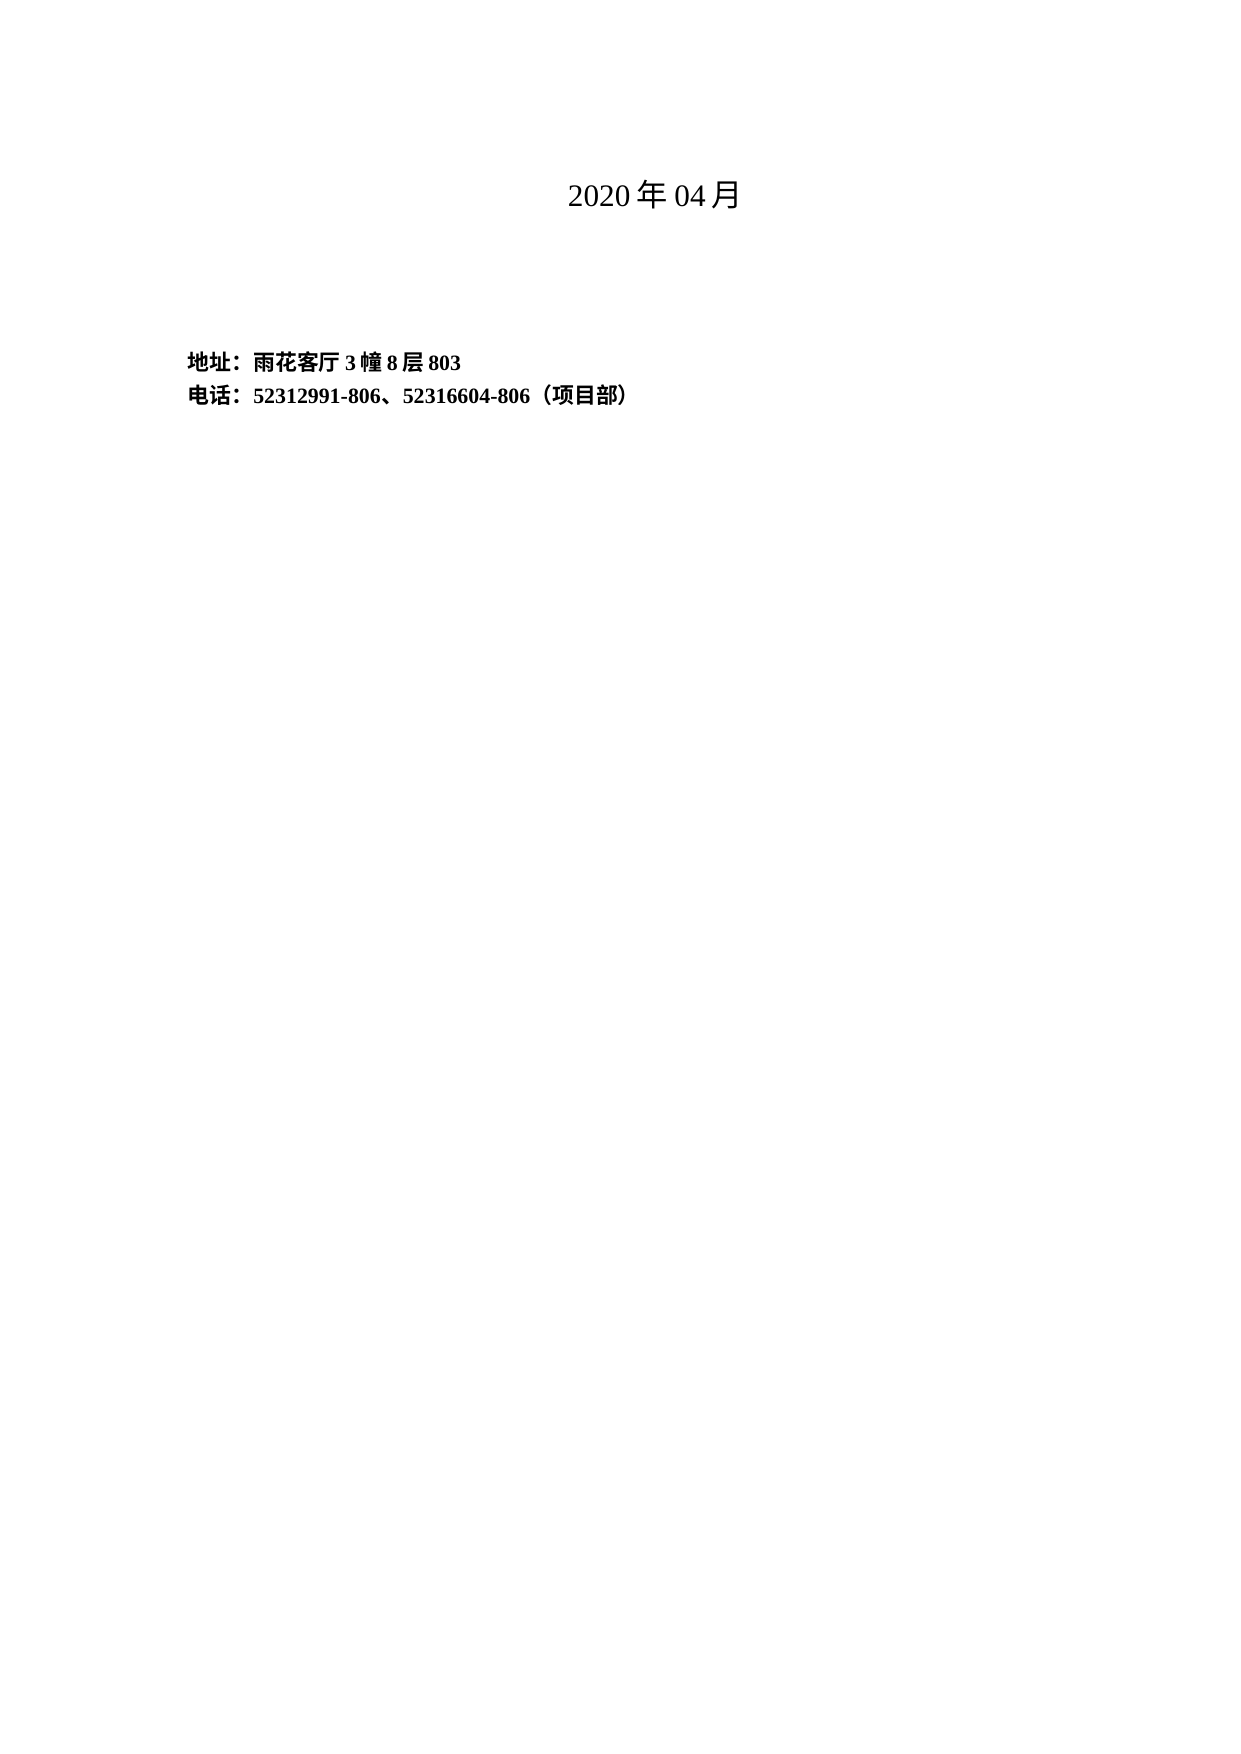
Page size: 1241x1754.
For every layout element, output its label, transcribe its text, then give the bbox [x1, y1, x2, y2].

text 电话：52312991-806、52316604-806（项目部） [187, 377, 1053, 410]
text 2020年04月 [187, 160, 1053, 225]
text 地址：雨花客厅3幢8层803 [187, 345, 1053, 377]
